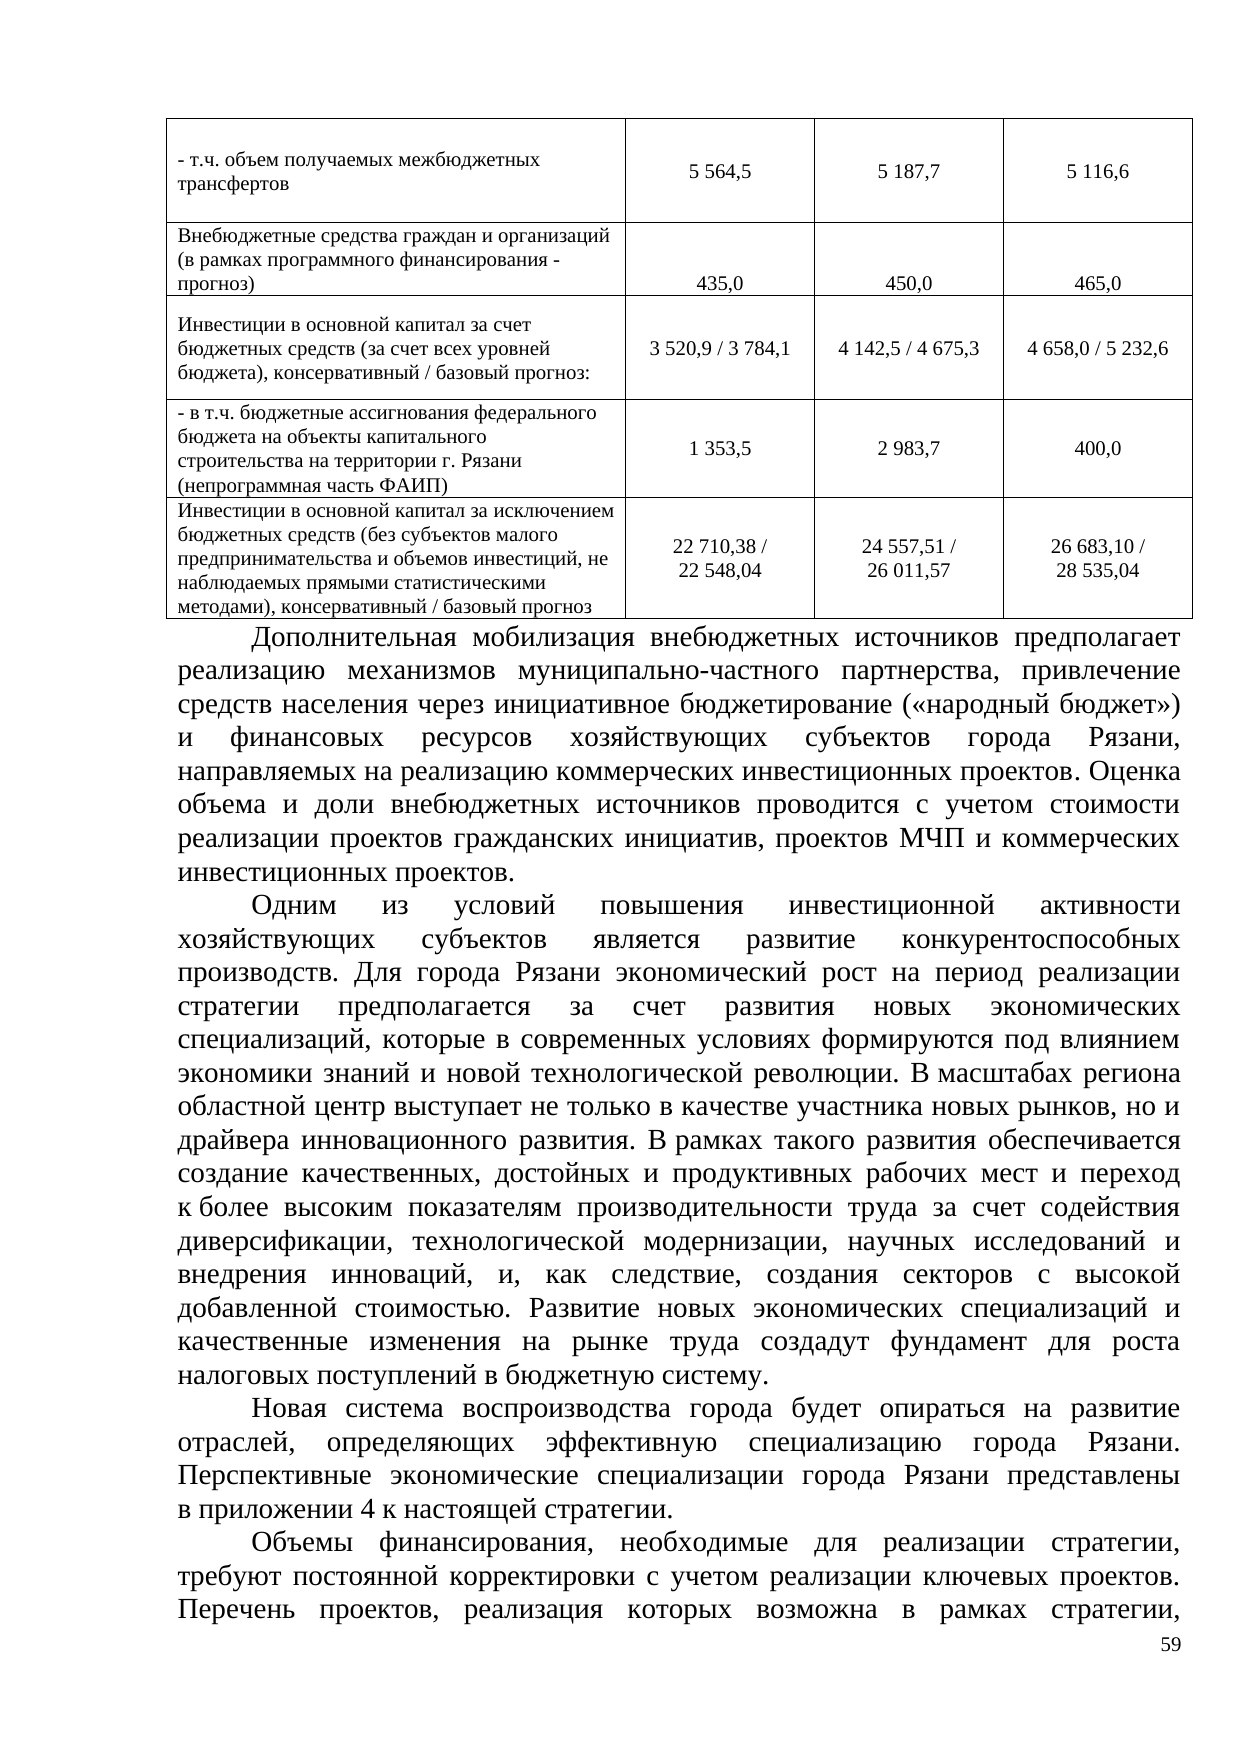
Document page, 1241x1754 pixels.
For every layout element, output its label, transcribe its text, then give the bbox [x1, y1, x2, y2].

table_cell 435,0 [626, 223, 814, 295]
table_cell Инвестиции в основной капитал за счет бюджетных средств (за счет всех уровней бюджета), консервативный / базовый прогноз: [167, 296, 625, 399]
table_cell 5 187,7 [815, 119, 1003, 222]
table_cell 400,0 [1004, 400, 1192, 497]
table_cell 22 710,38 / 22 548,04 [626, 498, 814, 618]
text Новая система воспроизводства города будет опираться на развитие отраслей, определяющих эффективную специализацию города Рязани. Перспективные экономические специализации города Рязани представлены в приложении 4 к настоящей стратегии. [177, 1390, 1181, 1524]
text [177, 1524, 1181, 1625]
table_cell 24 557,51 / 26 011,57 [815, 498, 1003, 618]
table_cell 5 116,6 [1004, 119, 1192, 222]
table_cell Внебюджетные средства граждан и организаций (в рамках программного финансирования - прогноз) [167, 223, 625, 295]
table_cell Инвестиции в основной капитал за исключением бюджетных средств (без субъектов малого предпринимательства и объемов инвестиций, не наблюдаемых прямыми статистическими методами), консервативный / базовый прогноз [167, 498, 625, 618]
table_cell 26 683,10 / 28 535,04 [1004, 498, 1192, 618]
table_cell - в т.ч. бюджетные ассигнования федерального бюджета на объекты капитального строительства на территории г. Рязани (непрограммная часть ФАИП) [167, 400, 625, 497]
table_cell 3 520,9 / 3 784,1 [626, 296, 814, 399]
table_cell 5 564,5 [626, 119, 814, 222]
table_cell 450,0 [815, 223, 1003, 295]
text Одним из условий повышения инвестиционной активности хозяйствующих субъектов является развитие конкурентоспособных производств. Для города Рязани экономический рост на период реализации стратегии предполагается за счет развития новых экономических специализаций, которые в современных условиях формируются под влиянием экономики знаний и новой технологической революции. В масштабах региона областной центр выступает не только в качестве участника новых рынков, но и драйвера инновационного развития. В рамках такого развития обеспечивается создание качественных, достойных и продуктивных рабочих мест и переход к более высоким показателям производительности труда за счет содействия диверсификации, технологической модернизации, научных исследований и внедрения инноваций, и, как следствие, создания секторов с высокой добавленной стоимостью. Развитие новых экономических специализаций и качественные изменения на рынке труда создадут фундамент для роста налоговых поступлений в бюджетную систему. [177, 887, 1181, 1390]
table_cell 4 658,0 / 5 232,6 [1004, 296, 1192, 399]
table_cell 4 142,5 / 4 675,3 [815, 296, 1003, 399]
text Дополнительная мобилизация внебюджетных источников предполагает реализацию механизмов муниципально-частного партнерства, привлечение средств населения через инициативное бюджетирование («народный бюджет») и финансовых ресурсов хозяйствующих субъектов города Рязани, направляемых на реализацию коммерческих инвестиционных проектов. Оценка объема и доли внебюджетных источников проводится с учетом стоимости реализации проектов гражданских инициатив, проектов МЧП и коммерческих инвестиционных проектов. [177, 619, 1181, 887]
table_cell - т.ч. объем получаемых межбюджетных трансфертов [167, 119, 625, 222]
table_cell 2 983,7 [815, 400, 1003, 497]
table_cell 465,0 [1004, 223, 1192, 295]
table_cell 1 353,5 [626, 400, 814, 497]
